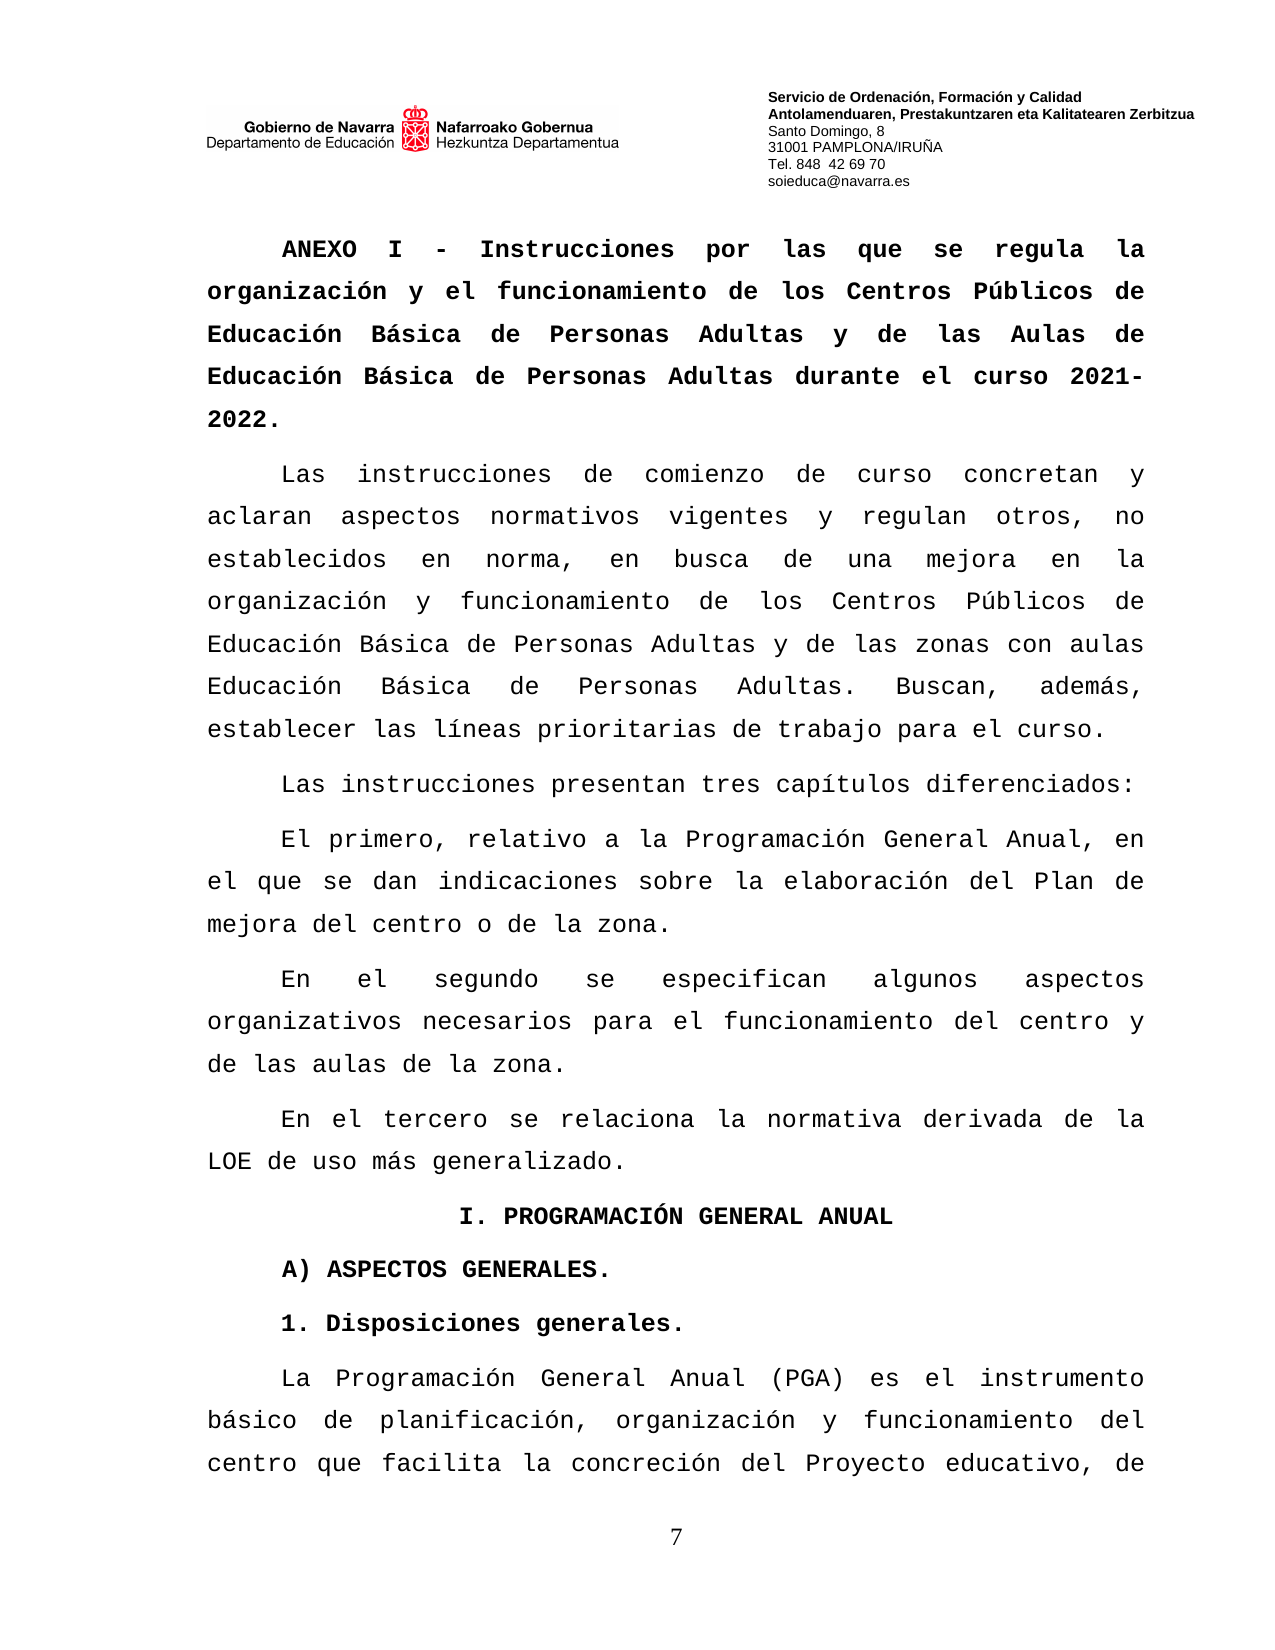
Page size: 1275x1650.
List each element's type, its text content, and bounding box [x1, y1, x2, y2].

text En el tercero se relaciona la normativa derivada de de uso más generalizado. [207, 1106, 1145, 1177]
text I. PROGRAMACIÓN GENERAL ANUAL [207, 1204, 1145, 1232]
text El primero, relativo a Anual, en el que se dan indicaciones sobre la elaboración del Plan de mejora del centro o de la zona. [207, 826, 1145, 939]
text 1. Disposiciones generales. [207, 1310, 1145, 1339]
text A) ASPECTOS GENERALES. [207, 1257, 1145, 1285]
text Las instrucciones de comienzo de curso concretan y aclaran aspectos normativos vigentes y regulan otros, no establecidos en norma, en busca de una mejora en la organización y funcionamiento de los Centros Públicos de Educación Básica de Personas Adultas y de las zonas con aulas Educación Básica de Personas Adultas. Buscan, además, establecer las líneas prioritarias de trabajo para el curso. [207, 461, 1145, 744]
picture [206, 105, 619, 152]
text En el segundo se especifican algunos aspectos organizativos necesarios para el funcionamiento del centro y de las aulas de la zona. [207, 966, 1145, 1079]
text ANEXO I - Instrucciones por las que se regula la organización y el funcionamiento de los Centros Públicos de Educación Básica de Personas Adultas y de las Aulas de Educación Básica de Personas Adultas durante el curso 2021-2022. [207, 236, 1145, 434]
text Las instrucciones presentan tres capítulos diferenciados: [207, 771, 1145, 799]
